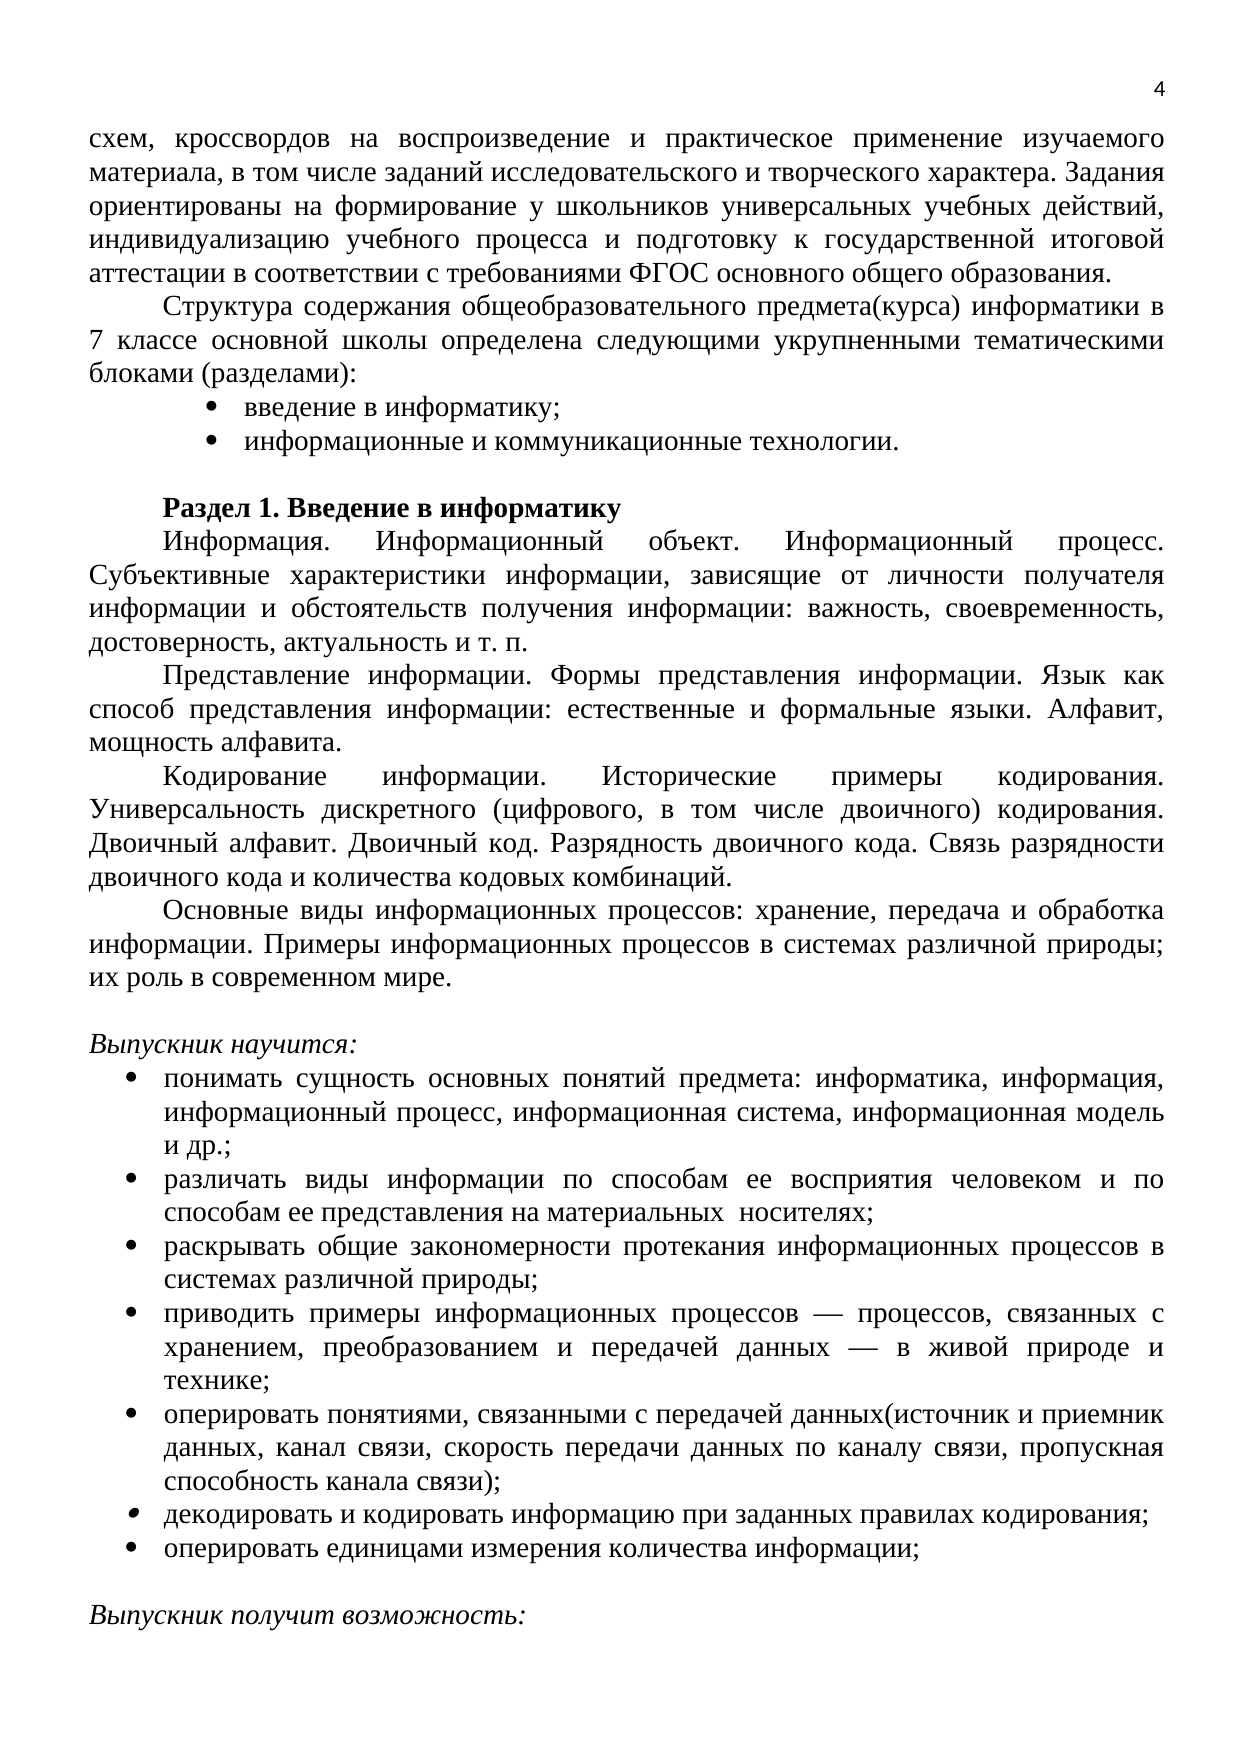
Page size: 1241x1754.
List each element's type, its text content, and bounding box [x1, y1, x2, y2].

text Выпускник получит возможность: [89, 1597, 1165, 1631]
text Основные виды информационных процессов: хранение, передача и обработка информации. Примеры информационных процессов в системах различной природы; их роль в современном мире. [89, 892, 1165, 993]
list оперировать понятиями, связанными с передачей данных(источник и приемник данных, канал связи, скорость передачи данных по каналу связи, пропускная способность канала связи); [126, 1396, 1165, 1497]
list раскрывать общие закономерности протекания информационных процессов в системах различной природы; [126, 1228, 1165, 1295]
text Информация. Информационный объект. Информационный процесс. Субъективные характеристики информации, зависящие от личности получателя информации и обстоятельств получения информации: важность, своевременность, достоверность, актуальность и т. п. [89, 523, 1165, 657]
list введение в информатику; [206, 389, 1165, 423]
list информационные и коммуникационные технологии. [206, 423, 1165, 456]
text Представление информации. Формы представления информации. Язык как способ представления информации: естественные и формальные языки. Алфавит, мощность алфавита. [89, 657, 1165, 758]
list оперировать единицами измерения количества информации; [126, 1530, 1165, 1564]
list приводить примеры информационных процессов — процессов, связанных с хранением, преобразованием и передачей данных — в живой природе и технике; [126, 1295, 1165, 1396]
text Выпускник научится: [89, 1026, 1165, 1060]
text Раздел 1. Введение в информатику [89, 490, 1165, 523]
text Кодирование информации. Исторические примеры кодирования. Универсальность дискретного (цифрового, в том числе двоичного) кодирования. Двоичный алфавит. Двоичный код. Разрядность двоичного кода. Связь разрядности двоичного кода и количества кодовых комбинаций. [89, 758, 1165, 892]
list понимать сущность основных понятий предмета: информатика, информация, информационный процесс, информационная система, информационная модель и др.; [126, 1060, 1165, 1161]
list различать виды информации по способам ее восприятия человеком и по способам ее представления на материальных носителях; [126, 1161, 1165, 1228]
list декодировать и кодировать информацию при заданных правилах кодирования; [126, 1497, 1165, 1530]
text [89, 121, 1165, 288]
text Структура содержания общеобразовательного предмета(курса) информатики в 7 классе основной школы определена следующими укрупненными тематическими блоками (разделами): [89, 288, 1165, 389]
